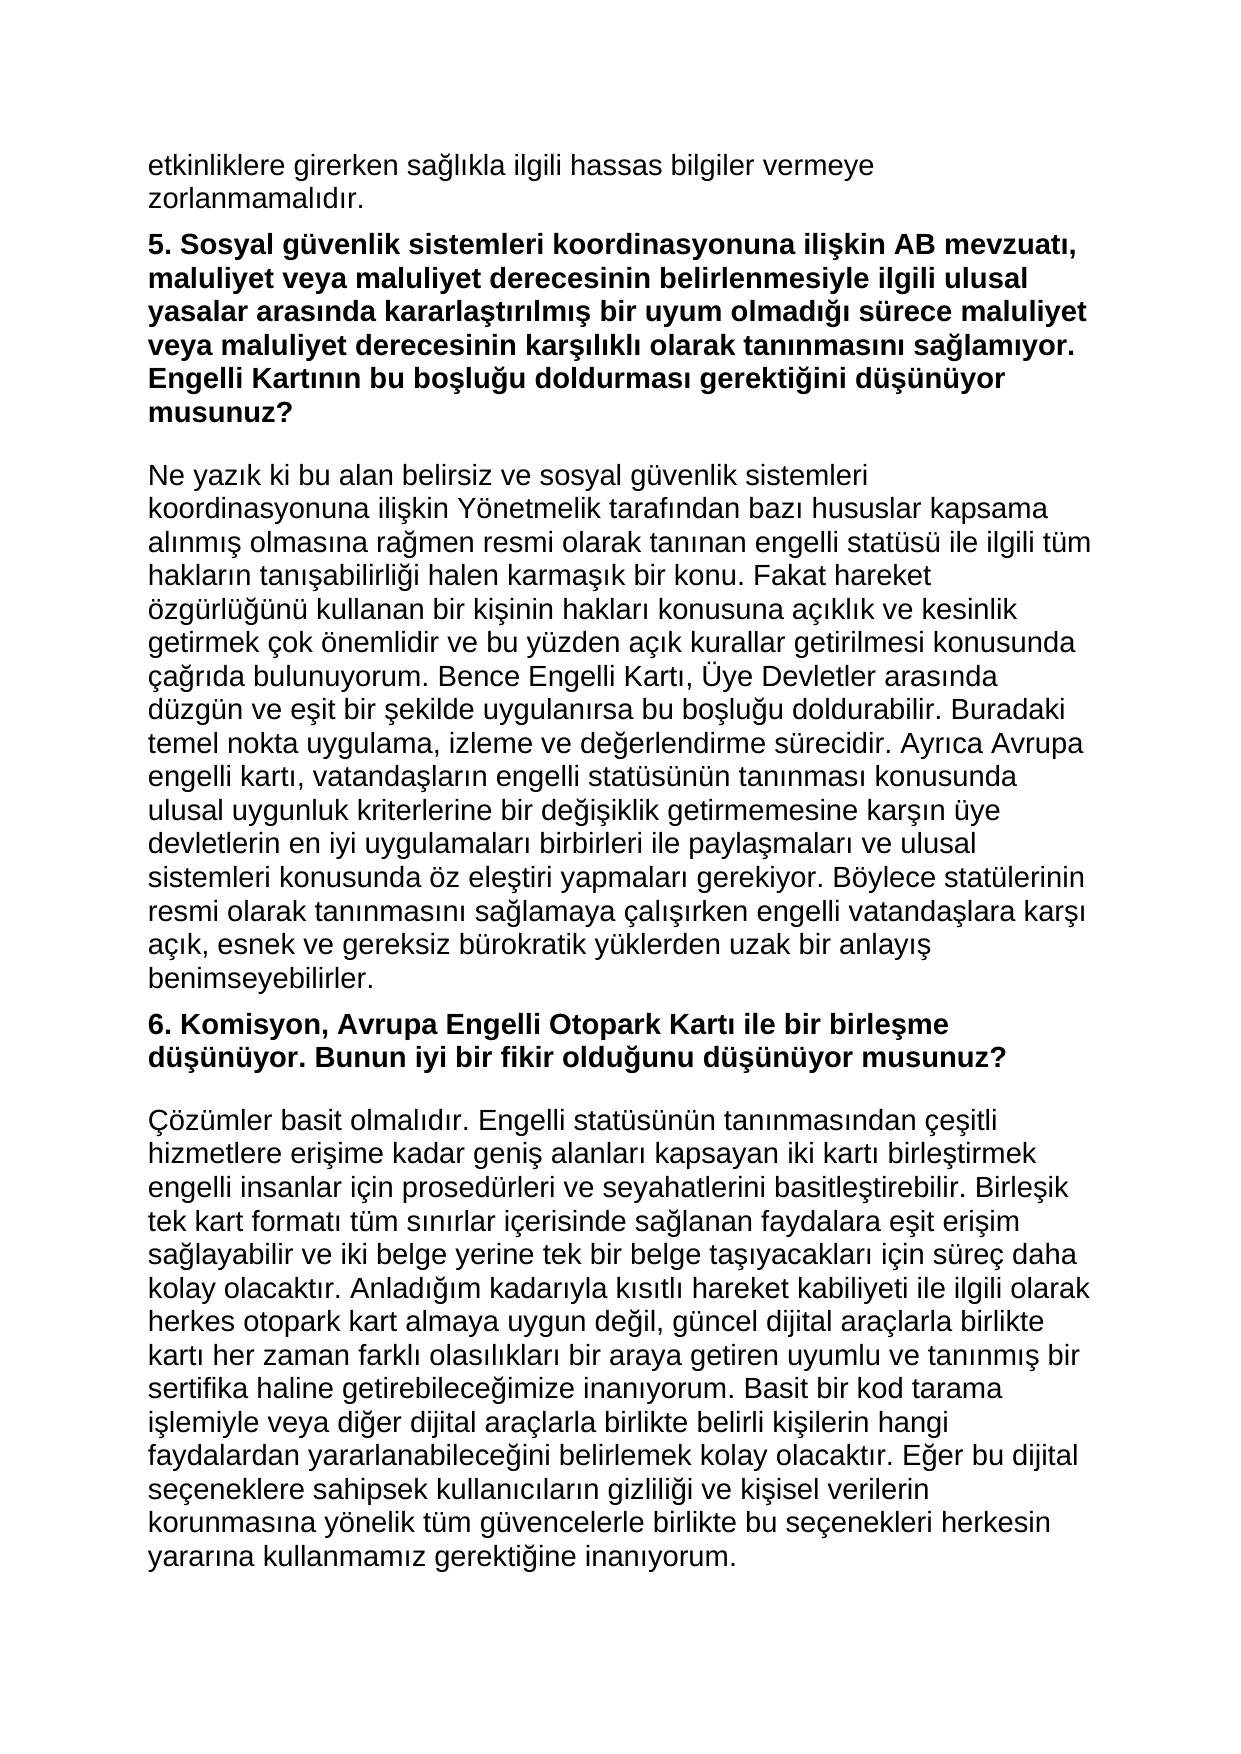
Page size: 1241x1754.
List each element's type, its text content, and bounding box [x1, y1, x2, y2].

text Ne yazık ki bu alan belirsiz ve sosyal güvenlik sistemleri koordinasyonuna ilişkin Yönetmelik tarafından bazı hususlar kapsama alınmış olmasına rağmen resmi olarak tanınan engelli statüsü ile ilgili tüm hakların tanışabilirliği halen karmaşık bir konu. Fakat hareket özgürlüğünü kullanan bir kişinin hakları konusuna açıklık ve kesinlik getirmek çok önemlidir ve bu yüzden açık kurallar getirilmesi konusunda çağrıda bulunuyorum. Bence Engelli Kartı, Üye Devletler arasında düzgün ve eşit bir şekilde uygulanırsa bu boşluğu doldurabilir. Buradaki temel nokta uygulama, izleme ve değerlendirme sürecidir. Ayrıca Avrupa engelli kartı, vatandaşların engelli statüsünün tanınması konusunda ulusal uygunluk kriterlerine bir değişiklik getirmemesine karşın üye devletlerin en iyi uygulamaları birbirleri ile paylaşmaları ve ulusal sistemleri konusunda öz eleştiri yapmaları gerekiyor. Böylece statülerinin resmi olarak tanınmasını sağlamaya çalışırken engelli vatandaşlara karşı açık, esnek ve gereksiz bürokratik yüklerden uzak bir anlayış benimseyebilirler. [148, 458, 1093, 994]
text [148, 148, 1093, 215]
subtitle 5. Sosyal güvenlik sistemleri koordinasyonuna ilişkin AB mevzuatı, maluliyet veya maluliyet derecesinin belirlenmesiyle ilgili ulusal yasalar arasında kararlaştırılmış bir uyum olmadığı sürece maluliyet veya maluliyet derecesinin karşılıklı olarak tanınmasını sağlamıyor. Engelli Kartının bu boşluğu doldurması gerektiğini düşünüyor musunuz? [148, 227, 1093, 428]
subtitle 6. Komisyon, Avrupa Engelli Otopark Kartı ile bir birleşme düşünüyor. Bunun iyi bir fikir olduğunu düşünüyor musunuz? [148, 1007, 1093, 1074]
text Çözümler basit olmalıdır. Engelli statüsünün tanınmasından çeşitli hizmetlere erişime kadar geniş alanları kapsayan iki kartı birleştirmek engelli insanlar için prosedürleri ve seyahatlerini basitleştirebilir. Birleşik tek kart formatı tüm sınırlar içerisinde sağlanan faydalara eşit erişim sağlayabilir ve iki belge yerine tek bir belge taşıyacakları için süreç daha kolay olacaktır. Anladığım kadarıyla kısıtlı hareket kabiliyeti ile ilgili olarak herkes otopark kart almaya uygun değil, güncel dijital araçlarla birlikte kartı her zaman farklı olasılıkları bir araya getiren uyumlu ve tanınmış bir sertifika haline getirebileceğimize inanıyorum. Basit bir kod tarama işlemiyle veya diğer dijital araçlarla birlikte belirli kişilerin hangi faydalardan yararlanabileceğini belirlemek kolay olacaktır. Eğer bu dijital seçeneklere sahipsek kullanıcıların gizliliği ve kişisel verilerin korunmasına yönelik tüm güvencelerle birlikte bu seçenekleri herkesin yararına kullanmamız gerektiğine inanıyorum. [148, 1103, 1093, 1573]
